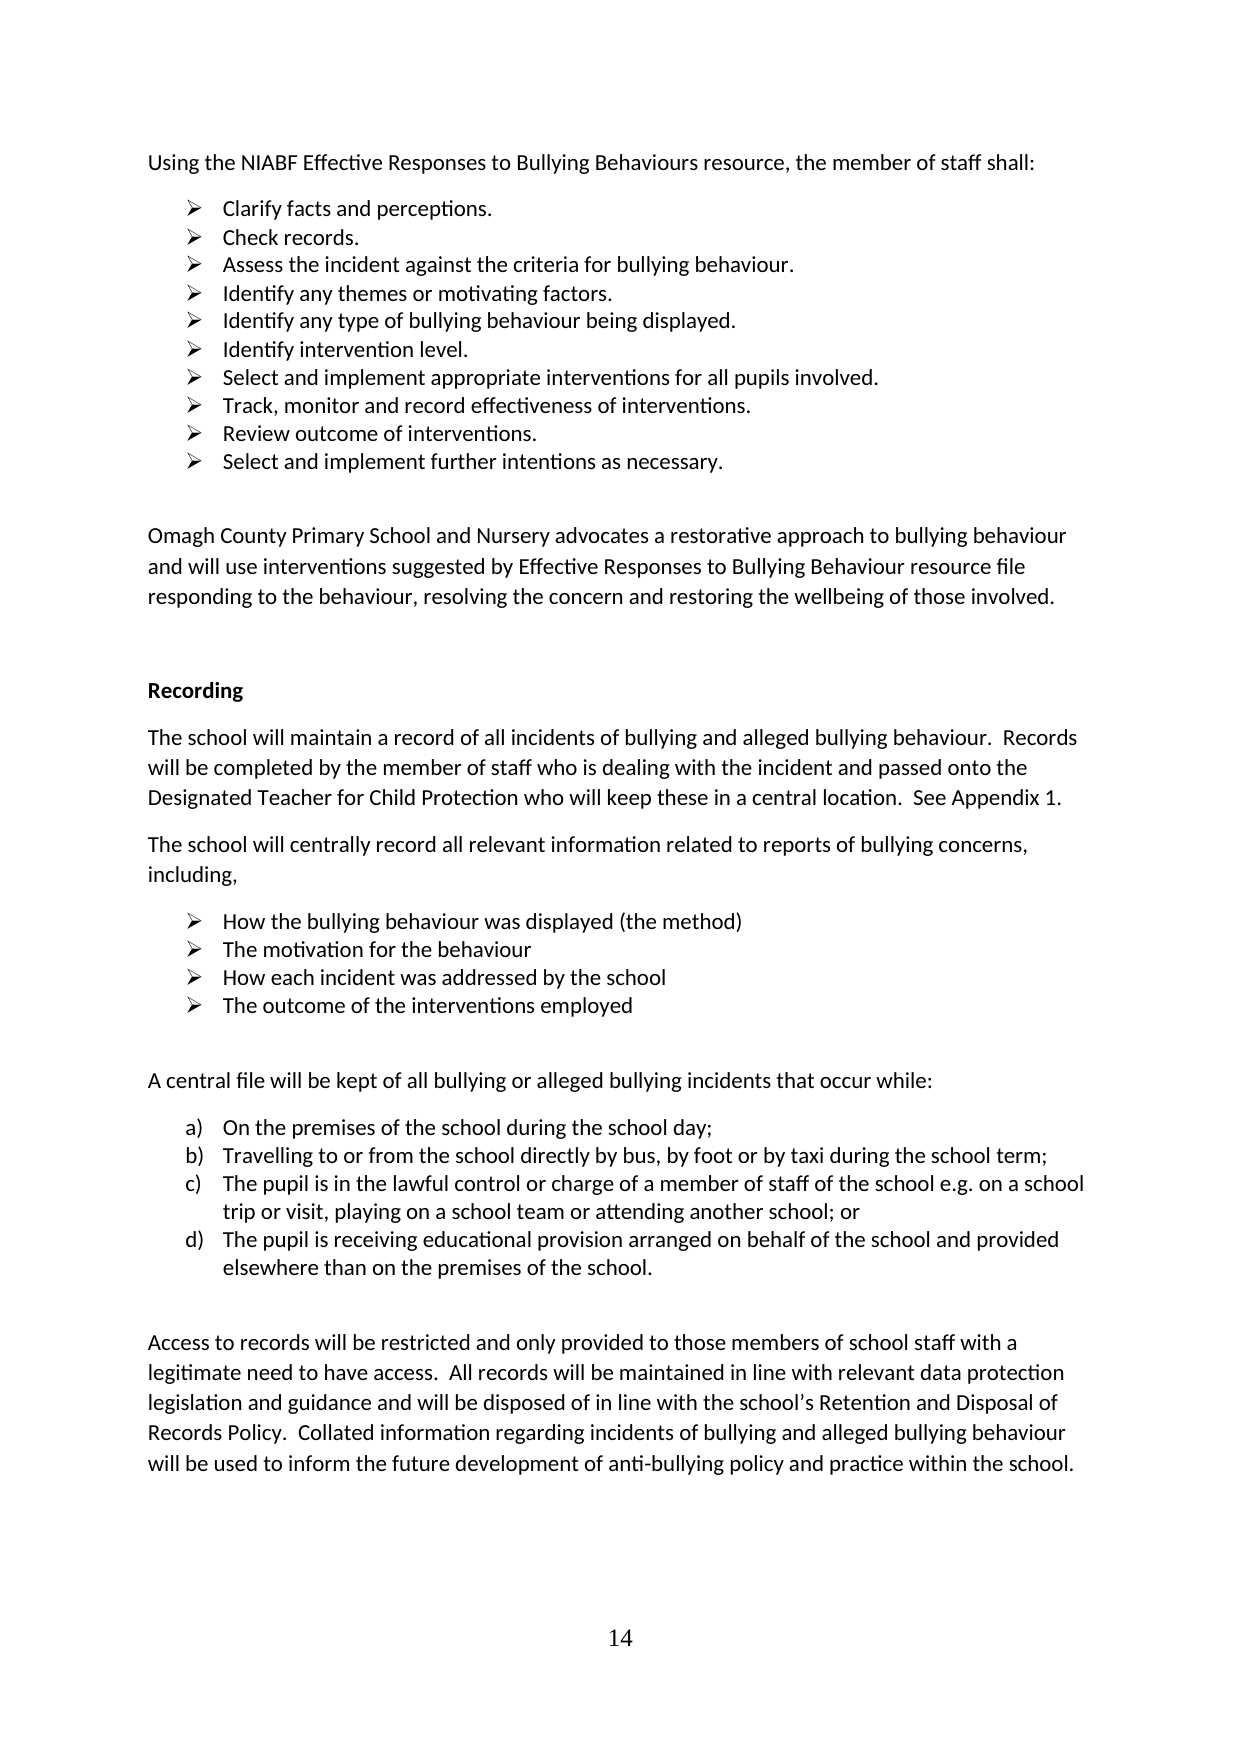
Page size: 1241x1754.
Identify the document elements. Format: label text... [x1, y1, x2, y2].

list Identify any type of bullying behaviour being displayed. [185, 307, 1092, 335]
text The school will centrally record all relevant information related to reports of bullying concerns, including, [148, 830, 1092, 888]
list Travelling to or from the school directly by bus, by foot or by taxi during the school term; [185, 1141, 1092, 1169]
text A central file will be kept of all bullying or alleged bullying incidents that occur while: [148, 1066, 1092, 1094]
list The pupil is in the lawful control or charge of a member of staff of the school e.g. on a school trip or visit, playing on a school team or attending another school; or [185, 1169, 1092, 1225]
list Identify intervention level. [185, 335, 1092, 363]
list Identify any themes or motivating factors. [185, 279, 1092, 307]
list Clarify facts and perceptions. [185, 194, 1092, 223]
text Access to records will be restricted and only provided to those members of school staff with a legitimate need to have access. All records will be maintained in line with relevant data protection legislation and guidance and will be disposed of in line with the school’s Retention and Disposal of Records Policy. Collated information regarding incidents of bullying and alleged bullying behaviour will be used to inform the future development of anti-bullying policy and practice within the school. [148, 1328, 1092, 1477]
text The school will maintain a record of all incidents of bullying and alleged bullying behaviour. Records will be completed by the member of staff who is dealing with the incident and passed onto the Designated Teacher for Child Protection who will keep these in a central location. See Appendix 1. [148, 723, 1092, 811]
list Check records. [185, 223, 1092, 251]
list How the bullying behaviour was displayed (the method) [185, 907, 1092, 935]
list The motivation for the behaviour [185, 935, 1092, 963]
list How each incident was addressed by the school [185, 963, 1092, 991]
text Using the NIABF Effective Responses to Bullying Behaviours resource, the member of staff shall: [148, 148, 1092, 176]
list On the premises of the school during the school day; [185, 1113, 1092, 1141]
list The outcome of the interventions employed [185, 991, 1092, 1019]
list The pupil is receiving educational provision arranged on behalf of the school and provided elsewhere than on the premises of the school. [185, 1225, 1092, 1281]
list Select and implement appropriate interventions for all pupils involved. [185, 363, 1092, 391]
list Review outcome of interventions. [185, 419, 1092, 447]
text Recording [148, 676, 1092, 704]
list Select and implement further intentions as necessary. [185, 447, 1092, 475]
text Omagh County Primary School and Nursery advocates a restorative approach to bullying behaviour and will use interventions suggested by Effective Responses to Bullying Behaviour resource file responding to the behaviour, resolving the concern and restoring the wellbeing of those involved. [148, 522, 1092, 610]
list Assess the incident against the criteria for bullying behaviour. [185, 251, 1092, 279]
list Track, monitor and record effectiveness of interventions. [185, 391, 1092, 419]
